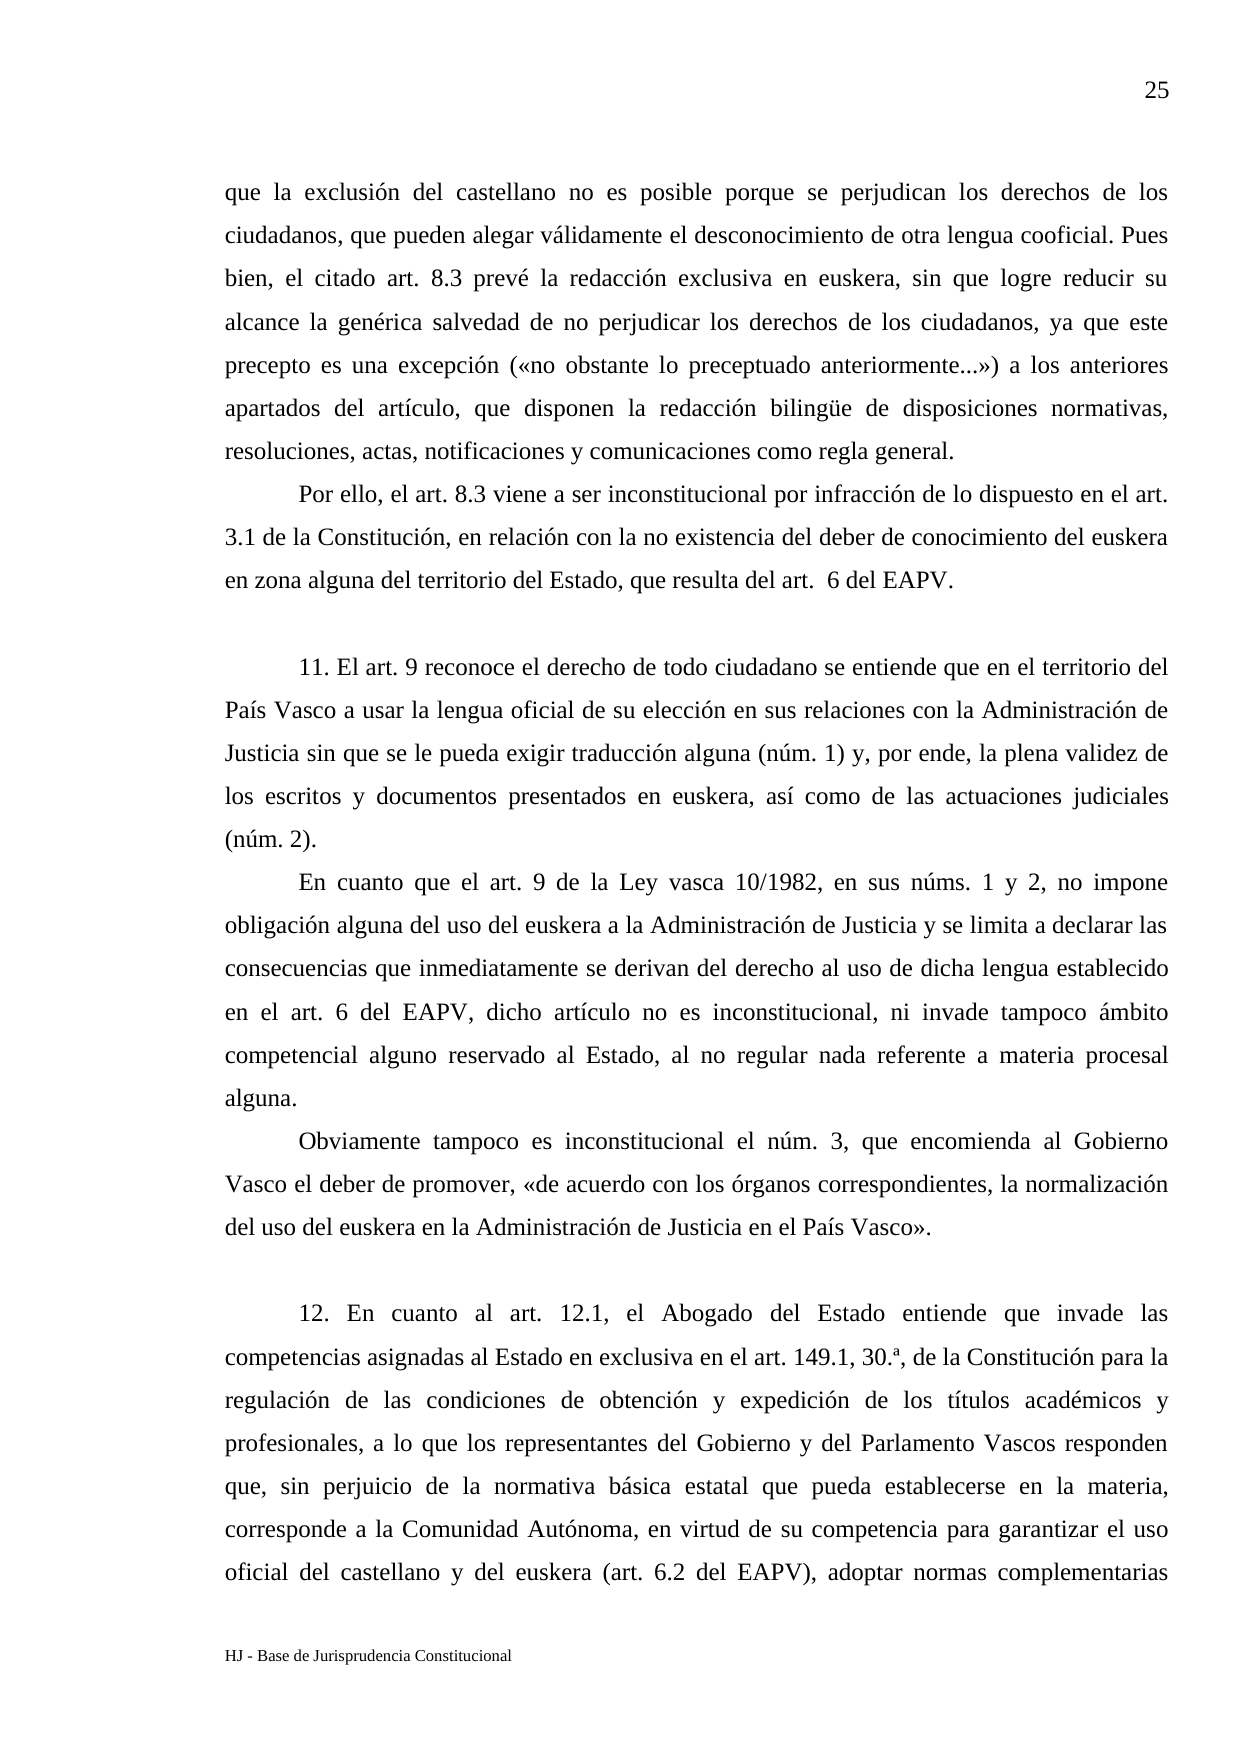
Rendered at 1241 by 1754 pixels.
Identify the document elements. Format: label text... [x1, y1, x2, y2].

text 11. El art. 9 reconoce el derecho de todo ciudadano se entiende que en el territorio del País Vasco a usar la lengua oficial de su elección en sus relaciones con la Administración de Justicia sin que se le pueda exigir traducción alguna (núm. 1) y, por ende, la plena validez de los escritos y documentos presentados en euskera, así como de las actuaciones judiciales (núm. 2). [224, 652, 1169, 853]
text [224, 1298, 1169, 1586]
text Obviamente tampoco es inconstitucional el núm. 3, que encomienda al Gobierno Vasco el deber de promover, «de acuerdo con los órganos correspondientes, la normalización del uso del euskera en la Administración de Justicia en el País Vasco». [224, 1126, 1169, 1241]
text En cuanto que el art. 9 de la Ley vasca 10/1982, en sus núms. 1 y 2, no impone obligación alguna del uso del euskera a la Administración de Justicia y se limita a declarar las consecuencias que inmediatamente se derivan del derecho al uso de dicha lengua establecido en el art. 6 del EAPV, dicho artículo no es inconstitucional, ni invade tampoco ámbito competencial alguno reservado al Estado, al no regular nada referente a materia procesal alguna. [224, 867, 1169, 1112]
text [224, 177, 1169, 465]
text Por ello, el art. 8.3 viene a ser inconstitucional por infracción de lo dispuesto en el art. 3.1 de la Constitución, en relación con la no existencia del deber de conocimiento del euskera en zona alguna del territorio del Estado, que resulta del art. 6 del EAPV. [224, 479, 1169, 594]
